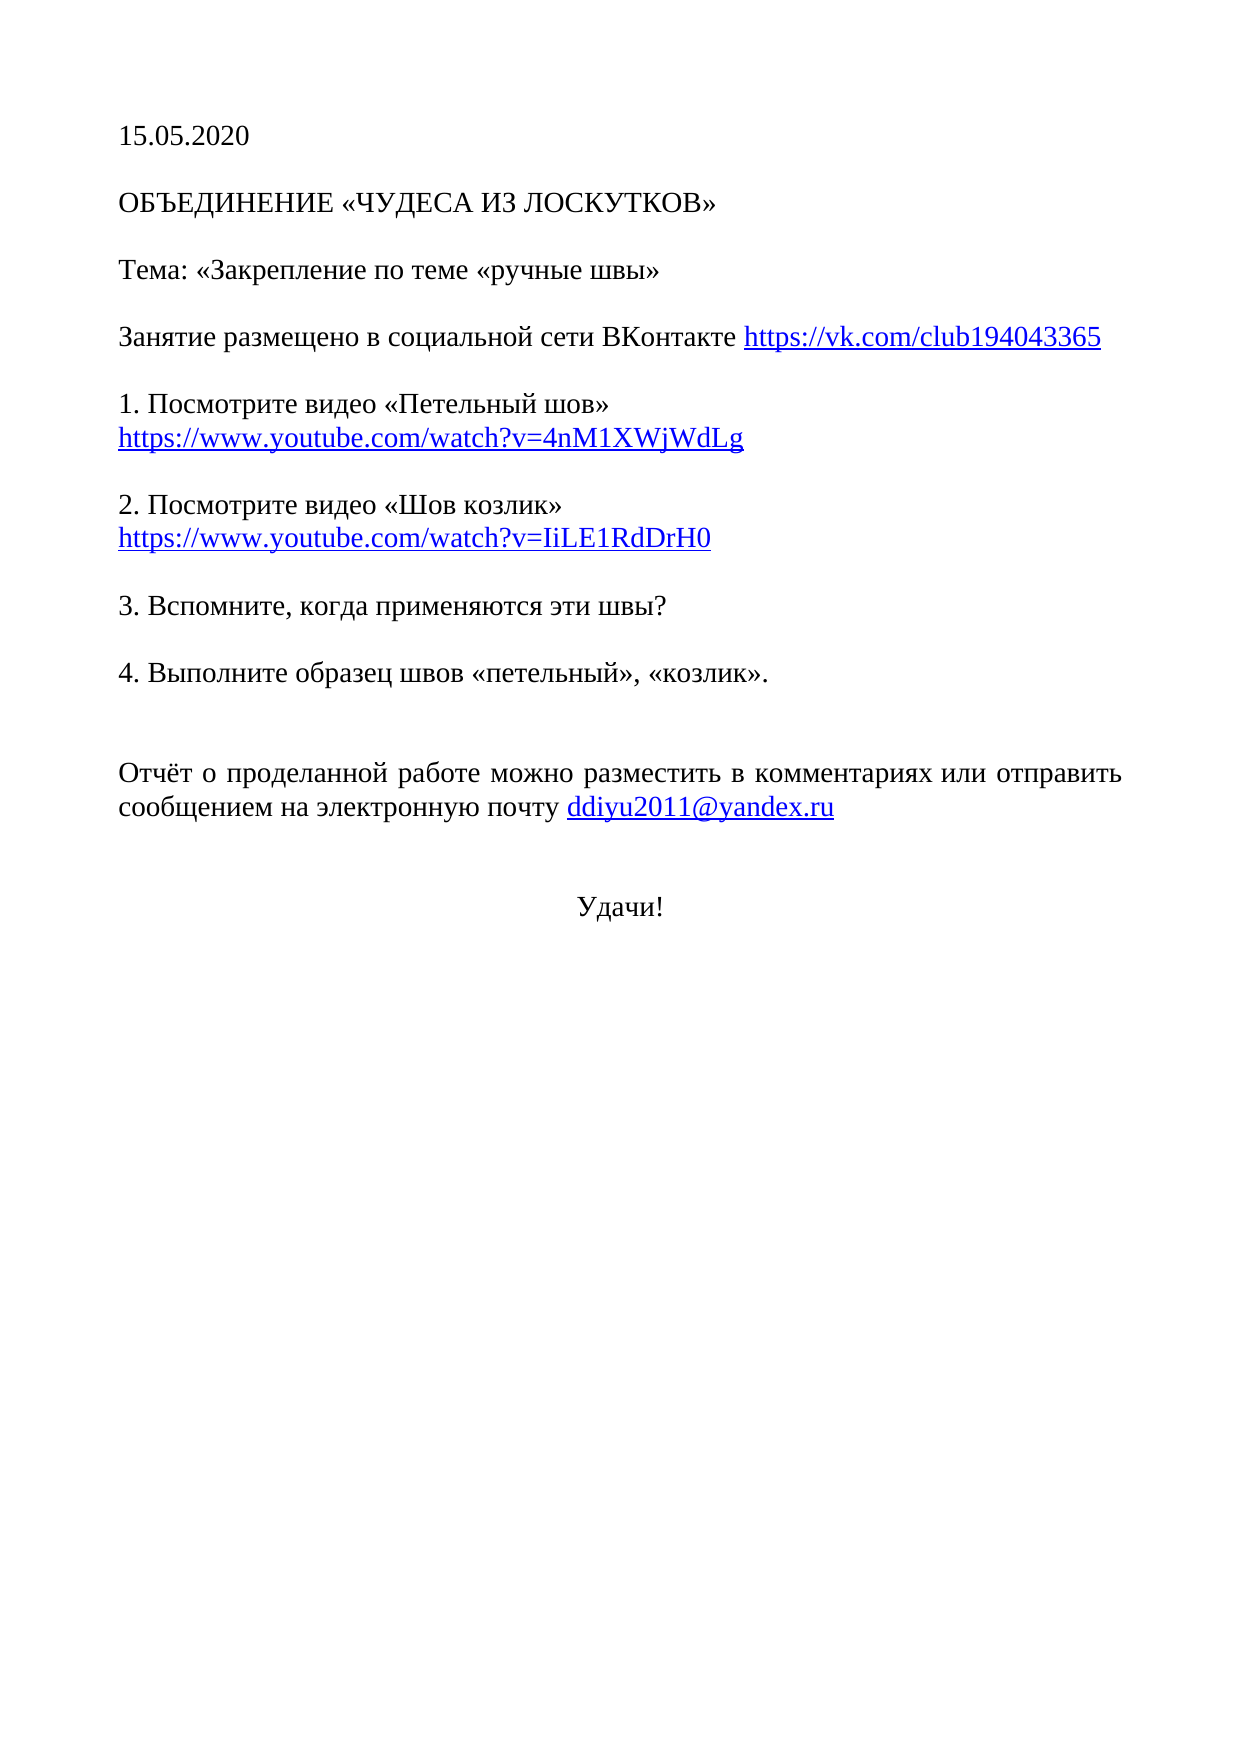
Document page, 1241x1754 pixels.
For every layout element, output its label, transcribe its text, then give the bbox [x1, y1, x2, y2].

text 1. Посмотрите видео «Петельный шов» [118, 386, 1122, 420]
text https://www.youtube.com/watch?v=IiLE1RdDrH0 [118, 521, 1122, 554]
text Тема: «Закрепление по теме «ручные швы» [118, 252, 1122, 286]
text ОБЪЕДИНЕНИЕ «ЧУДЕСА ИЗ ЛОСКУТКОВ» [118, 185, 1122, 219]
text 2. Посмотрите видео «Шов козлик» [118, 487, 1122, 521]
text Отчёт о проделанной работе можно разместить в комментариях или отправить сообщением на электронную почту ddiyu2011@yandex.ru [118, 755, 1122, 822]
text 4. Выполните образец швов «петельный», «козлик». [118, 655, 1122, 688]
text Занятие размещено в социальной сети ВКонтакте https://vk.com/club194043365 [118, 319, 1122, 353]
text 15.05.2020 [118, 118, 1122, 152]
text https://www.youtube.com/watch?v=4nM1XWjWdLg [118, 420, 1122, 453]
text Удачи! [118, 889, 1122, 923]
text 3. Вспомните, когда применяются эти швы? [118, 588, 1122, 621]
